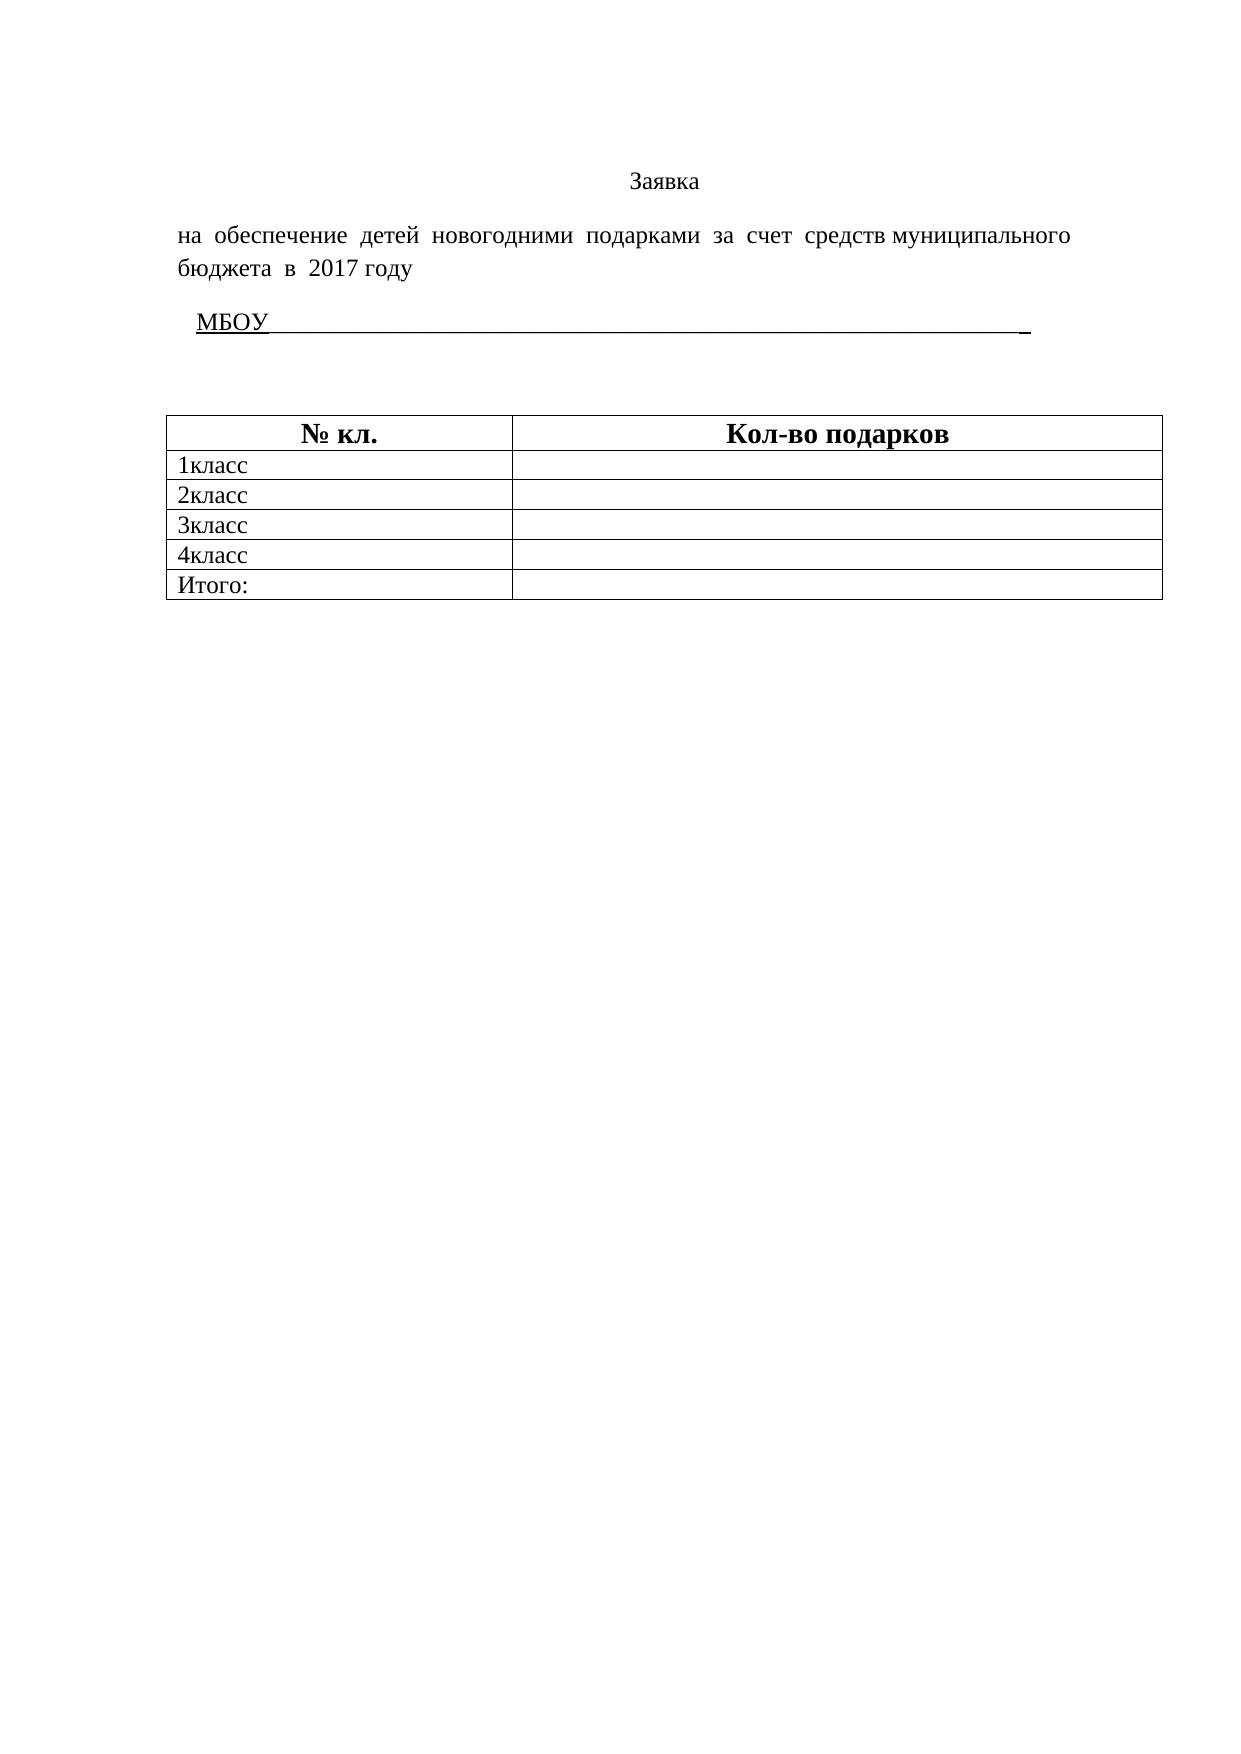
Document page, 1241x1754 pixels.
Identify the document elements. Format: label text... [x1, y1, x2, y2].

text Заявка [177, 166, 1152, 195]
table_cell 3класс [167, 510, 512, 539]
table_cell [513, 570, 1162, 598]
table_cell [513, 480, 1162, 509]
text на обеспечение детей новогодними подарками за счет средств муниципального бюджета в 2017 году [177, 220, 1152, 282]
table_cell [513, 540, 1162, 569]
table_header № кл. [167, 416, 512, 449]
table_header Кол-во подарков [513, 416, 1162, 449]
table_cell [513, 451, 1162, 479]
table_cell Итого: [167, 570, 512, 598]
table_cell 2класс [167, 480, 512, 509]
table_cell 1класс [167, 451, 512, 479]
table_cell [513, 510, 1162, 539]
table_cell 4класс [167, 540, 512, 569]
text МБОУ____________________________________________________________ [177, 307, 1152, 336]
